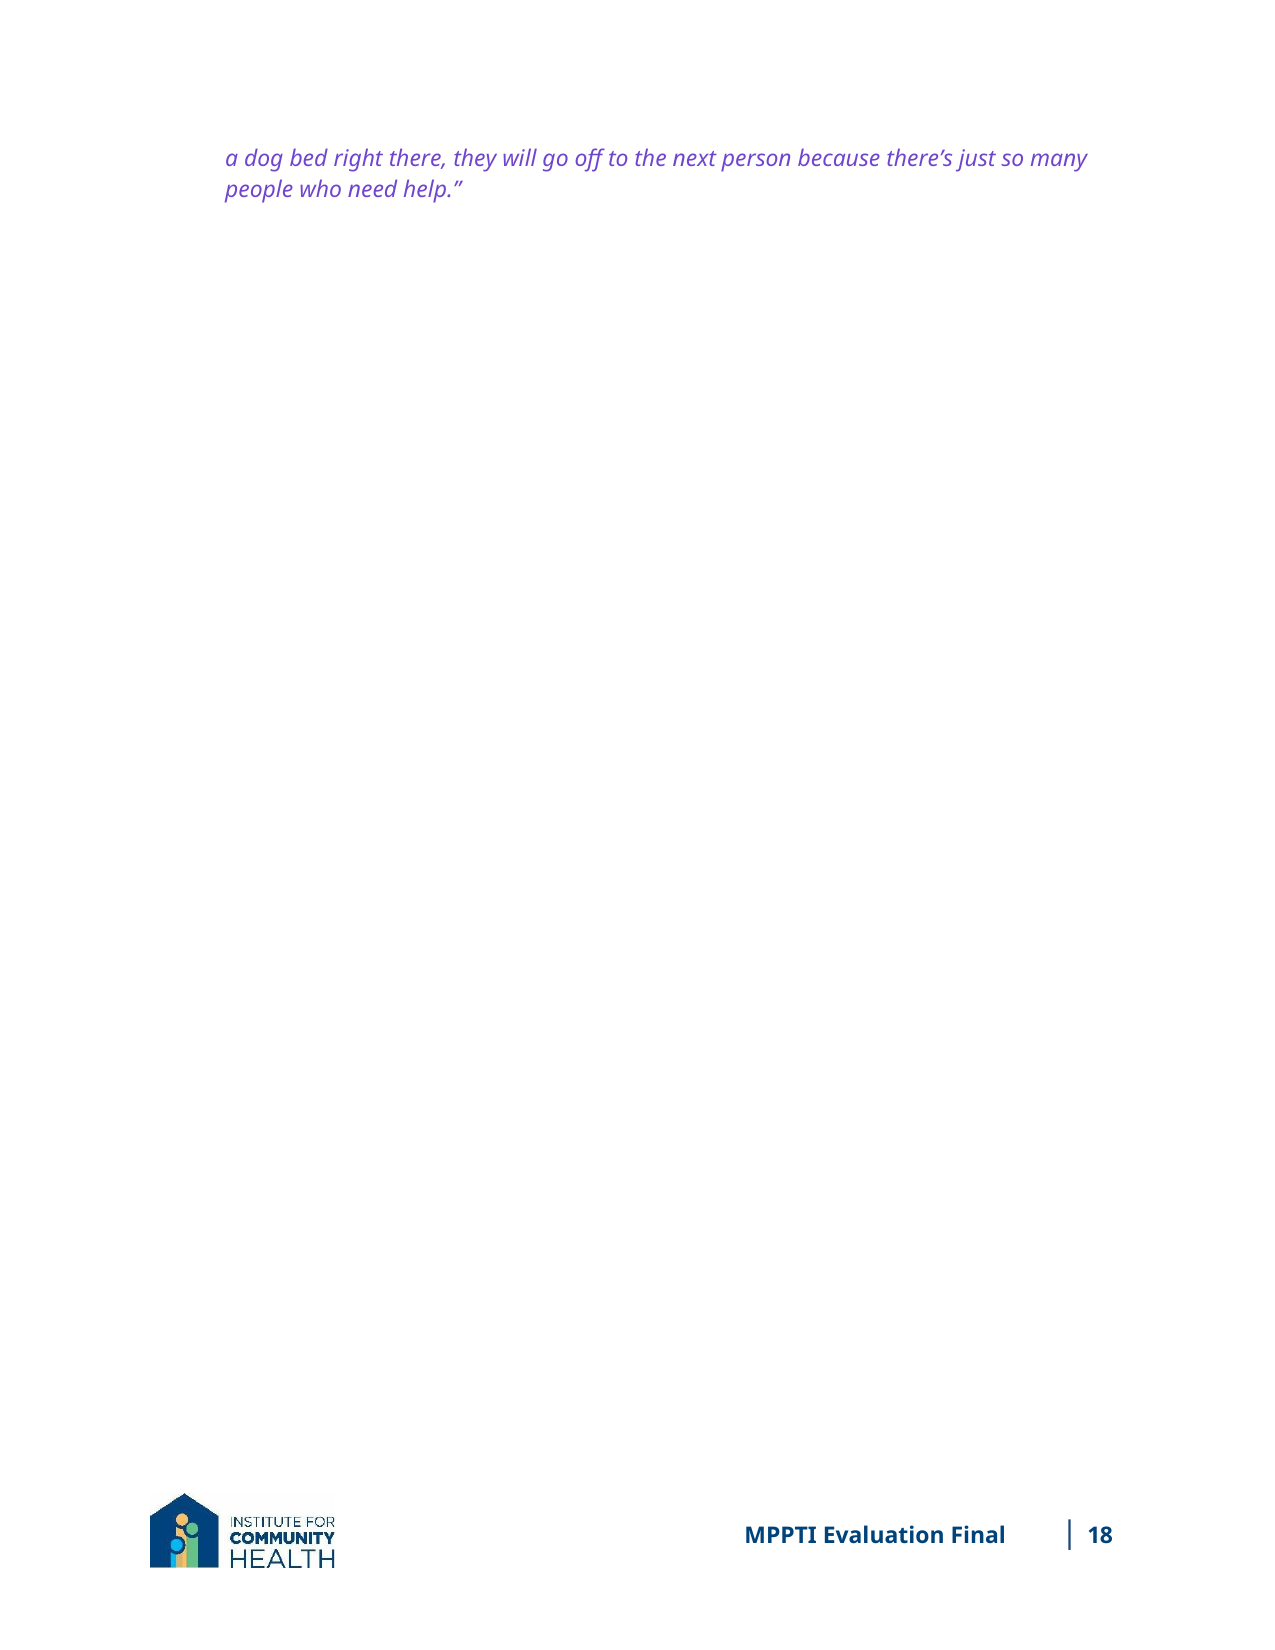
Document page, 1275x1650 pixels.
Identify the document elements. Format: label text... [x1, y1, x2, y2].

picture [150, 1493, 335, 1568]
